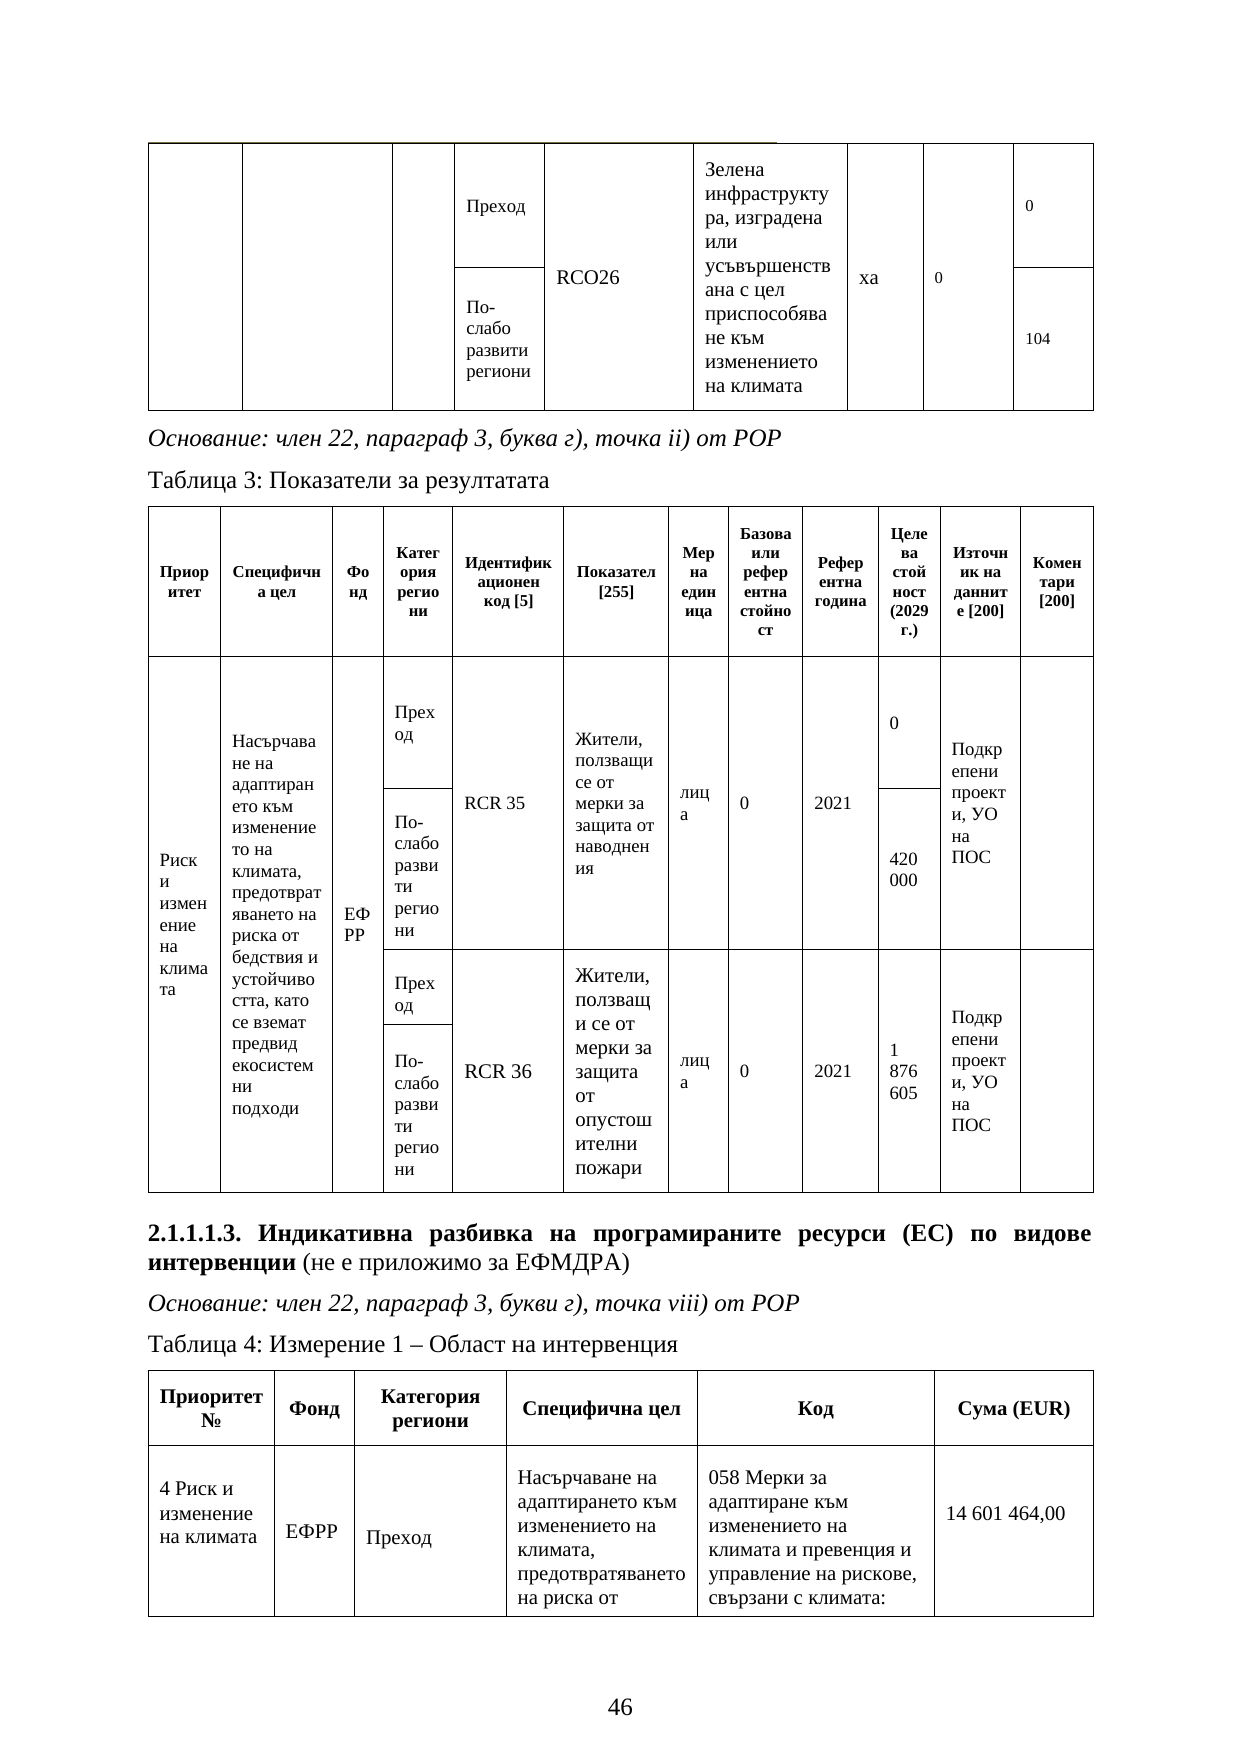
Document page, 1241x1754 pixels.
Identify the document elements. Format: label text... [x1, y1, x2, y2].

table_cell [698, 1446, 934, 1616]
table_header Приоритет № [149, 1371, 274, 1444]
text 2.1.1.1.3. Индикативна разбивка на програмираните ресурси (ЕС) по видове интервенции (не е приложимо за ЕФМДРА) [148, 1218, 1093, 1275]
table_cell лица [669, 657, 728, 949]
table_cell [507, 1446, 697, 1616]
table_cell лица [669, 950, 728, 1192]
table_cell RCR 36 [453, 950, 563, 1192]
table_cell По-слабо развити региони [384, 1025, 452, 1192]
table_header Специфична цел [507, 1371, 697, 1444]
table_header Фонд [275, 1371, 354, 1444]
table_cell ЕФРР [275, 1446, 354, 1616]
table_cell Зелена инфраструктура, изградена или усъвършенствана с цел приспособяване към изменението на климата [694, 144, 847, 410]
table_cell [149, 1446, 274, 1616]
table_header Приоритет [149, 507, 220, 656]
table_header Целева стойност (2029 г.) [879, 507, 940, 656]
table_cell Преход [455, 144, 544, 267]
table_header Идентификационен код [5] [453, 507, 563, 656]
table_cell RCO26 [545, 144, 693, 410]
table_cell 104 [1014, 268, 1093, 410]
table_cell Преход [355, 1446, 506, 1616]
table_cell Жители, ползващи се от мерки за защита от опустошителни пожари [564, 950, 668, 1192]
table_header Базова или референтна стойност [729, 507, 802, 656]
table_cell 0 [729, 950, 802, 1192]
table_cell 2021 [803, 950, 878, 1192]
text Основание: член 22, параграф 3, букви г), точка viii) от РОР [148, 1288, 1093, 1317]
table_cell 0 [1014, 144, 1093, 267]
table_cell Жители, ползващи се от мерки за защита от наводнения [564, 657, 668, 949]
table_cell Преход [384, 657, 452, 788]
table_header Категория региони [355, 1371, 506, 1444]
table_header Референтна година [803, 507, 878, 656]
table_cell Подкрепени проекти, УО на ПОС [941, 950, 1020, 1192]
table_cell Риск и изменение на климата [149, 657, 220, 1192]
table_cell 14 601 464,00 [935, 1446, 1093, 1616]
table_header Специфична цел [221, 507, 332, 656]
table_cell RCR 35 [453, 657, 563, 949]
text Основание: член 22, параграф 3, буква г), точка ii) от РОР [148, 423, 1093, 452]
table_cell 1 876 605 [879, 950, 940, 1192]
table_cell По-слабо развити региони [384, 789, 452, 949]
table_header Източник на данните [200] [941, 507, 1020, 656]
table_header Коментари [200] [1021, 507, 1093, 656]
table_header Фонд [333, 507, 383, 656]
table_cell 0 [879, 657, 940, 788]
table_cell 0 [729, 657, 802, 949]
table_header Категория региони [384, 507, 452, 656]
table_cell 0 [924, 144, 1013, 410]
table_cell 2021 [803, 657, 878, 949]
table_cell По-слабо развити региони [455, 268, 544, 410]
table_cell ха [848, 144, 923, 410]
table_cell Преход [384, 950, 452, 1024]
table_cell [1021, 657, 1093, 949]
table_header Мерна единица [669, 507, 728, 656]
text Таблица 4: Измерение 1 – Област на интервенция [148, 1329, 1093, 1358]
table_header Сума (EUR) [935, 1371, 1093, 1444]
table_cell Подкрепени проекти, УО на ПОС [941, 657, 1020, 949]
text Таблица 3: Показатели за резултатата [148, 465, 1093, 493]
table_header Код [698, 1371, 934, 1444]
table_cell ЕФРР [333, 657, 383, 1192]
table_cell 420 000 [879, 789, 940, 949]
table_cell [1021, 950, 1093, 1192]
table_header Показател [255] [564, 507, 668, 656]
